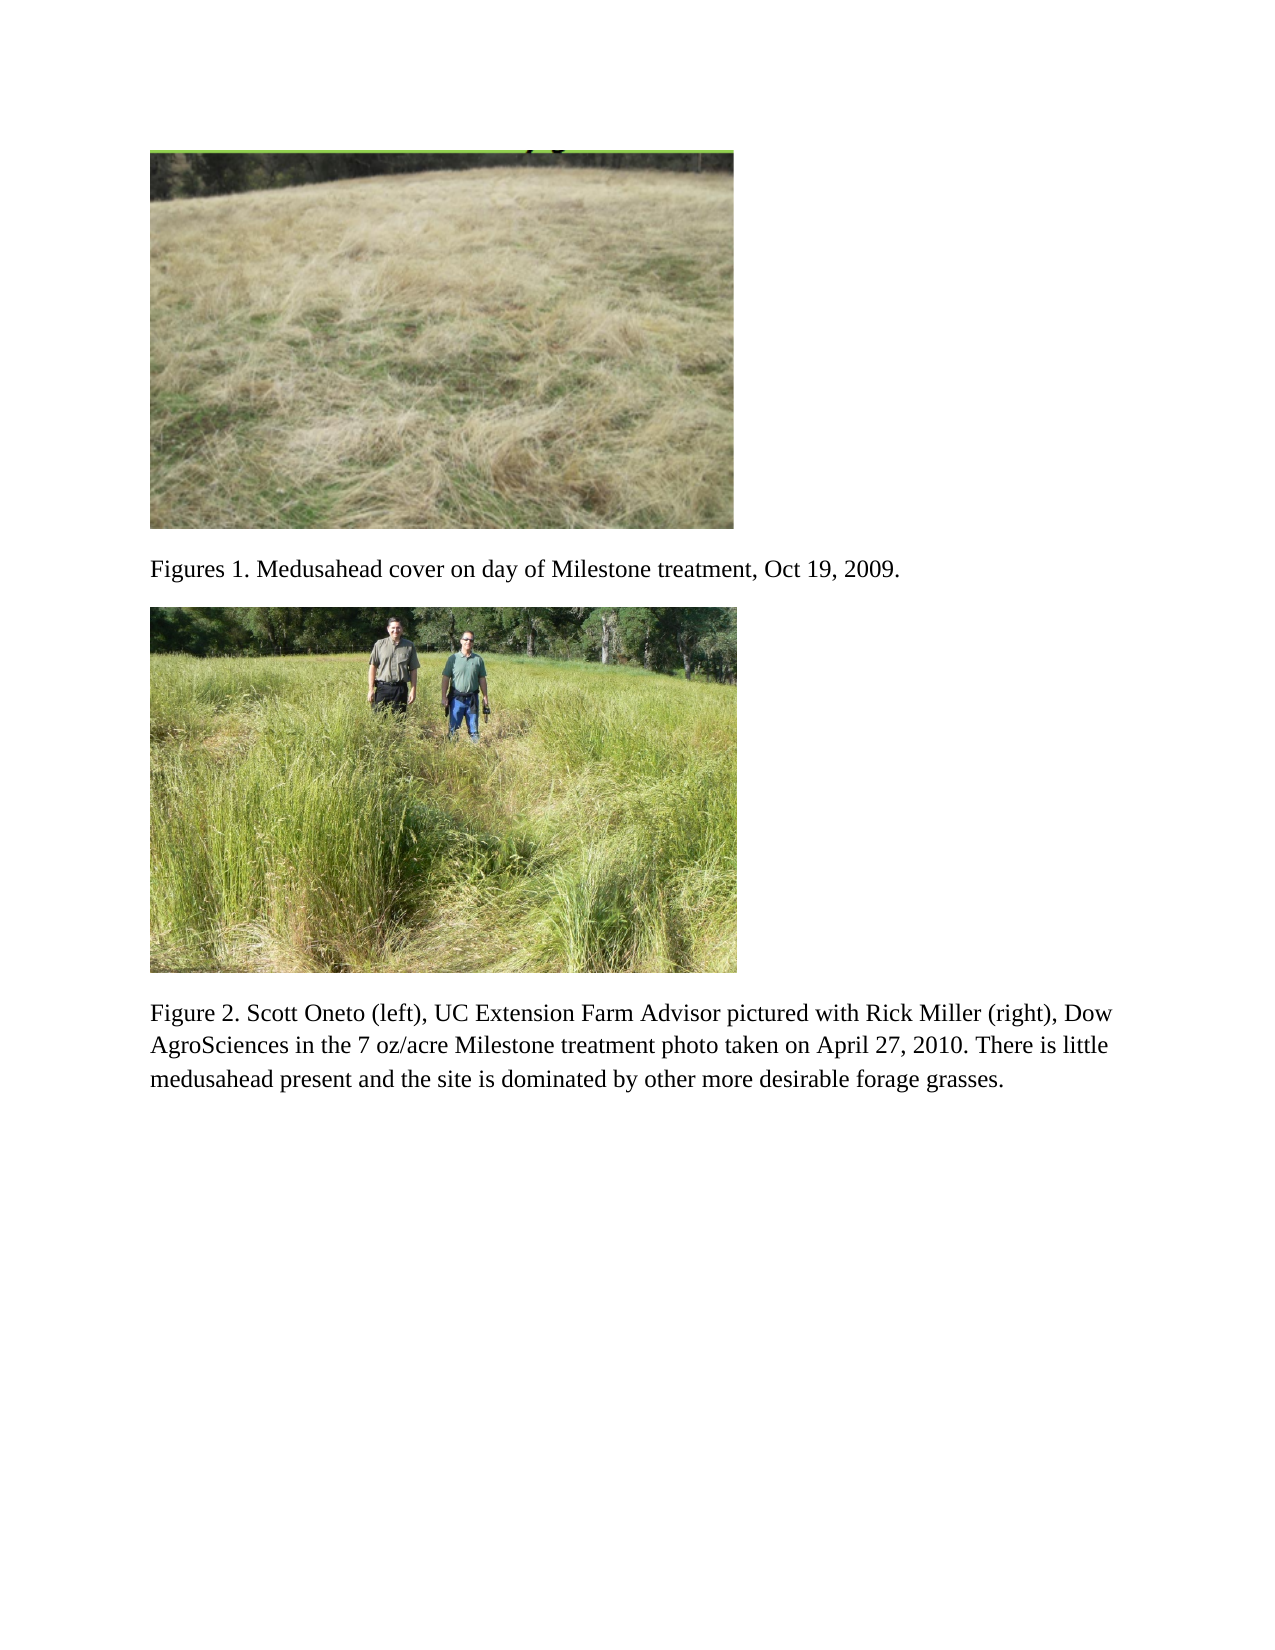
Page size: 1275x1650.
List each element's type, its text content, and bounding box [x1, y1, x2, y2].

picture [150, 150, 734, 529]
picture [150, 607, 737, 973]
text Figure 2. Scott Oneto (left), UC Extension Farm Advisor pictured with Rick Miller (right), Dow AgroSciences in the 7 oz/acre Milestone treatment photo taken on April 27, 2010. There is little medusahead present and the site is dominated by other more desirable forage grasses. [150, 998, 1125, 1092]
text Figures 1. Medusahead cover on day of Milestone treatment, Oct 19, 2009. [150, 554, 1125, 582]
